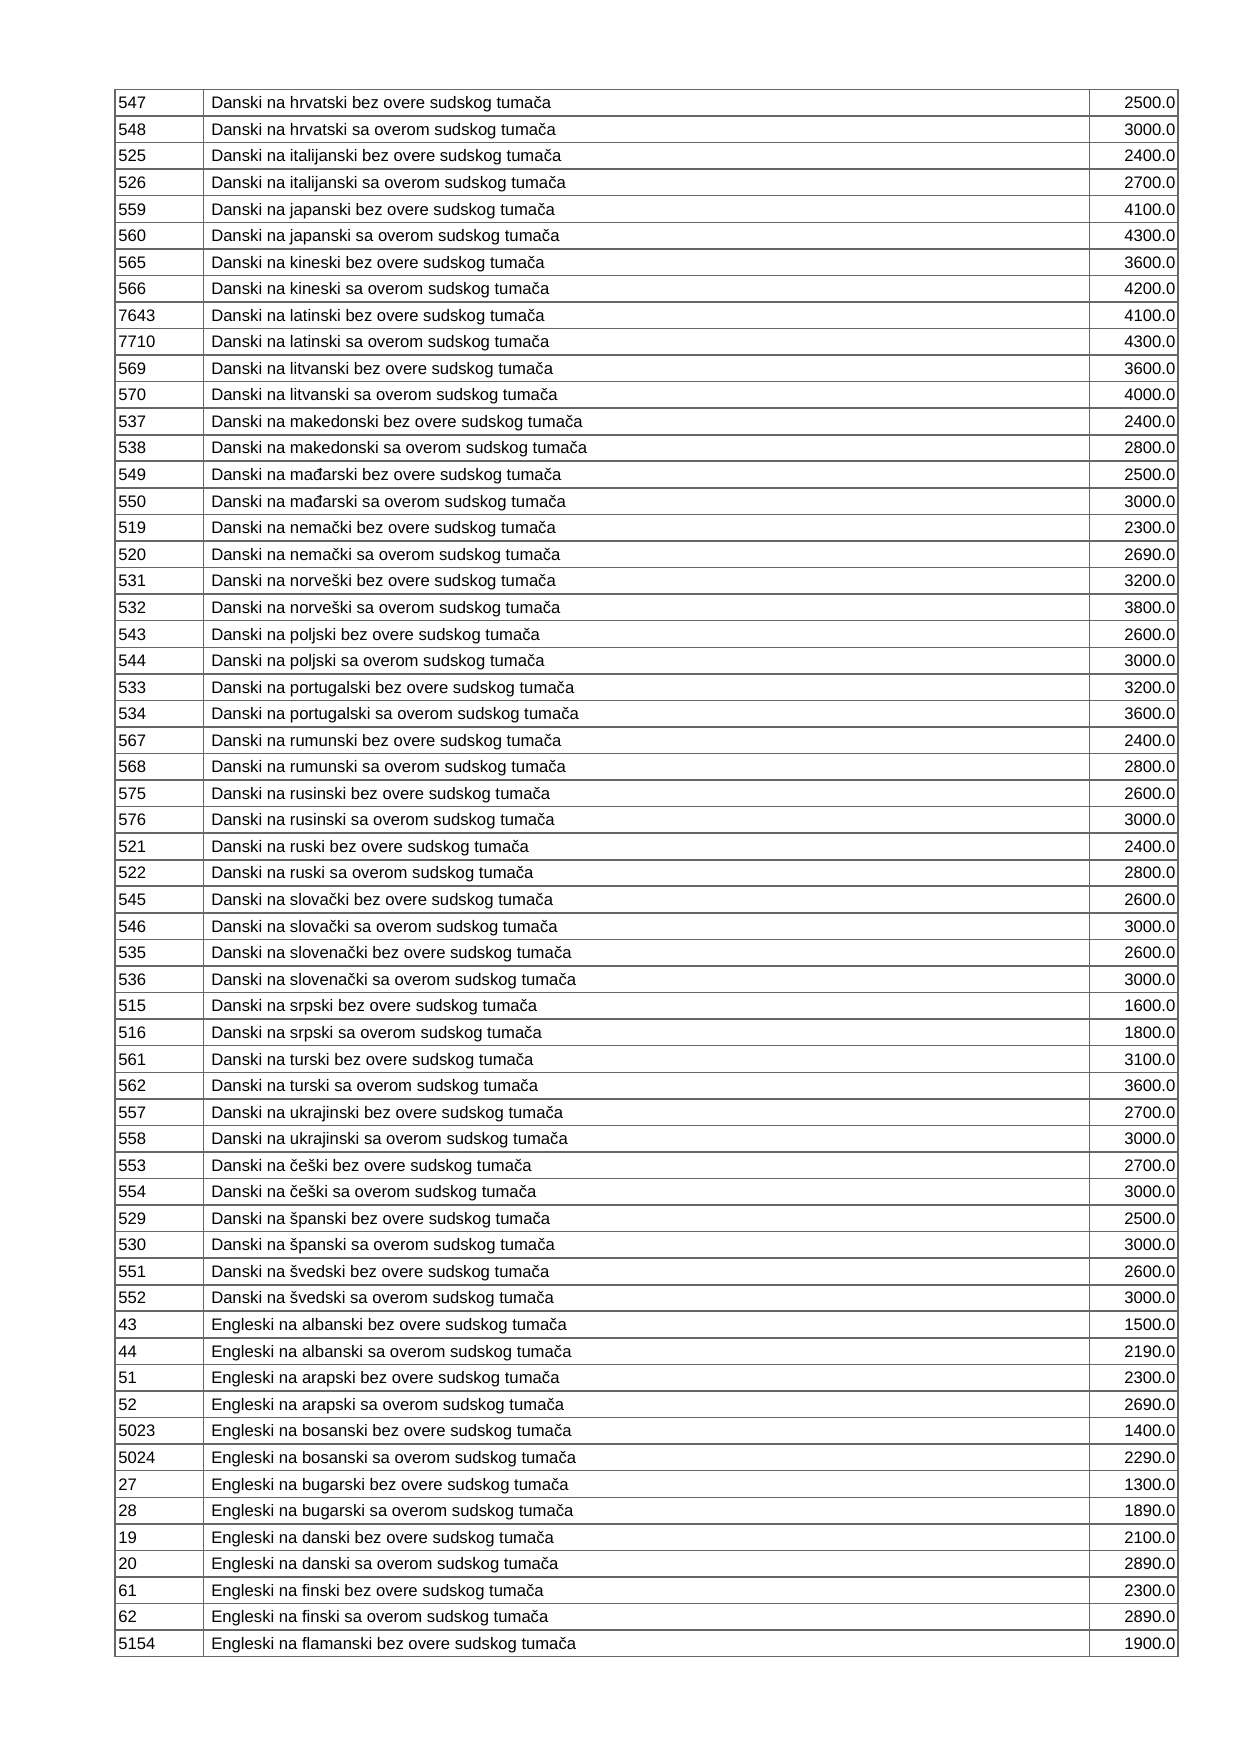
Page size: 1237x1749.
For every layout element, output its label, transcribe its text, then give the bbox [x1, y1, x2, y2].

table_cell Danski na turski bez overe sudskog tumača [204, 1046, 1089, 1071]
table_cell 2690.0 [1090, 1392, 1177, 1417]
table_cell 3000.0 [1090, 117, 1177, 142]
table_cell Danski na italijanski sa overom sudskog tumača [204, 170, 1089, 195]
table_cell 1600.0 [1090, 993, 1177, 1018]
table_cell Danski na japanski sa overom sudskog tumača [204, 223, 1089, 248]
table_cell 3000.0 [1090, 1286, 1177, 1310]
table_cell Engleski na bosanski bez overe sudskog tumača [204, 1418, 1089, 1443]
table_cell 2890.0 [1090, 1551, 1177, 1576]
table_cell Danski na rumunski sa overom sudskog tumača [204, 754, 1089, 779]
table_cell 3600.0 [1090, 701, 1177, 726]
table_cell 3000.0 [1090, 648, 1177, 673]
table_cell Danski na srpski bez overe sudskog tumača [204, 993, 1089, 1018]
table_cell Danski na slovenački sa overom sudskog tumača [204, 967, 1089, 992]
table_cell 27 [116, 1471, 203, 1496]
table_cell 520 [116, 542, 203, 567]
table_cell Danski na litvanski bez overe sudskog tumača [204, 356, 1089, 381]
table_cell 547 [116, 90, 203, 115]
table_cell 522 [116, 861, 203, 885]
table_cell 2700.0 [1090, 1153, 1177, 1178]
table_cell 3600.0 [1090, 250, 1177, 274]
table_cell 3000.0 [1090, 807, 1177, 832]
table_cell 2600.0 [1090, 1259, 1177, 1284]
table_cell 576 [116, 807, 203, 832]
table_cell 551 [116, 1259, 203, 1284]
table_cell 1500.0 [1090, 1312, 1177, 1337]
table_cell 2300.0 [1090, 515, 1177, 540]
table_cell Engleski na danski sa overom sudskog tumača [204, 1551, 1089, 1576]
table_cell 62 [116, 1604, 203, 1629]
table_cell 2600.0 [1090, 887, 1177, 912]
table_cell 61 [116, 1578, 203, 1603]
table_cell 2690.0 [1090, 542, 1177, 567]
table_cell Danski na poljski sa overom sudskog tumača [204, 648, 1089, 673]
table_cell Engleski na arapski sa overom sudskog tumača [204, 1392, 1089, 1417]
table_cell Danski na rusinski sa overom sudskog tumača [204, 807, 1089, 832]
table_cell 2100.0 [1090, 1525, 1177, 1549]
table_cell 3600.0 [1090, 356, 1177, 381]
table_cell Danski na italijanski bez overe sudskog tumača [204, 143, 1089, 168]
table_cell Danski na nemački bez overe sudskog tumača [204, 515, 1089, 540]
table_cell 2500.0 [1090, 1206, 1177, 1231]
table_cell 7710 [116, 329, 203, 354]
table_cell 52 [116, 1392, 203, 1417]
table_cell 569 [116, 356, 203, 381]
table_cell 3100.0 [1090, 1046, 1177, 1071]
table_cell Danski na češki bez overe sudskog tumača [204, 1153, 1089, 1178]
table_cell Danski na slovački bez overe sudskog tumača [204, 887, 1089, 912]
table_cell 2290.0 [1090, 1445, 1177, 1470]
table_cell Engleski na bugarski bez overe sudskog tumača [204, 1471, 1089, 1496]
table_cell 5024 [116, 1445, 203, 1470]
table_cell Danski na poljski bez overe sudskog tumača [204, 621, 1089, 646]
table_cell 531 [116, 568, 203, 593]
table_cell 3000.0 [1090, 489, 1177, 513]
table_cell 2600.0 [1090, 621, 1177, 646]
table_cell 548 [116, 117, 203, 142]
table_cell 3000.0 [1090, 1179, 1177, 1204]
table_cell 557 [116, 1100, 203, 1124]
table_cell 558 [116, 1126, 203, 1151]
table_cell 2300.0 [1090, 1365, 1177, 1390]
table_cell Danski na japanski bez overe sudskog tumača [204, 196, 1089, 221]
table_cell Danski na ruski sa overom sudskog tumača [204, 861, 1089, 885]
table_cell 2400.0 [1090, 409, 1177, 434]
table_cell 3200.0 [1090, 568, 1177, 593]
table_cell 43 [116, 1312, 203, 1337]
table_cell Engleski na arapski bez overe sudskog tumača [204, 1365, 1089, 1390]
table_cell 2800.0 [1090, 754, 1177, 779]
table_cell Danski na litvanski sa overom sudskog tumača [204, 382, 1089, 407]
table_cell 3000.0 [1090, 914, 1177, 938]
table_cell 1800.0 [1090, 1020, 1177, 1045]
table_cell 537 [116, 409, 203, 434]
table_cell 5154 [116, 1631, 203, 1656]
table_cell 2700.0 [1090, 170, 1177, 195]
table_cell 4300.0 [1090, 329, 1177, 354]
table_cell Danski na norveški sa overom sudskog tumača [204, 595, 1089, 620]
table_cell 20 [116, 1551, 203, 1576]
table_cell Danski na ukrajinski sa overom sudskog tumača [204, 1126, 1089, 1151]
table_cell 2400.0 [1090, 728, 1177, 753]
table_cell Danski na slovački sa overom sudskog tumača [204, 914, 1089, 938]
table_cell 529 [116, 1206, 203, 1231]
table_cell 545 [116, 887, 203, 912]
table_cell Danski na makedonski sa overom sudskog tumača [204, 436, 1089, 460]
table_cell Danski na hrvatski sa overom sudskog tumača [204, 117, 1089, 142]
table_cell Engleski na albanski sa overom sudskog tumača [204, 1339, 1089, 1363]
table_cell 534 [116, 701, 203, 726]
table_cell 3000.0 [1090, 1232, 1177, 1257]
table_cell Danski na slovenački bez overe sudskog tumača [204, 940, 1089, 965]
table_cell 515 [116, 993, 203, 1018]
table_cell 526 [116, 170, 203, 195]
table_cell Engleski na bosanski sa overom sudskog tumača [204, 1445, 1089, 1470]
table_cell Engleski na danski bez overe sudskog tumača [204, 1525, 1089, 1549]
table_cell 559 [116, 196, 203, 221]
table_cell 549 [116, 462, 203, 487]
table_cell Danski na turski sa overom sudskog tumača [204, 1073, 1089, 1098]
table_cell 565 [116, 250, 203, 274]
table_cell 561 [116, 1046, 203, 1071]
table_cell Danski na ruski bez overe sudskog tumača [204, 834, 1089, 859]
table_cell Danski na švedski bez overe sudskog tumača [204, 1259, 1089, 1284]
table_cell 3200.0 [1090, 675, 1177, 699]
table_cell 2400.0 [1090, 143, 1177, 168]
table_cell Danski na rumunski bez overe sudskog tumača [204, 728, 1089, 753]
table_cell Danski na mađarski bez overe sudskog tumača [204, 462, 1089, 487]
table_cell 2300.0 [1090, 1578, 1177, 1603]
table_cell 3800.0 [1090, 595, 1177, 620]
table_cell 3000.0 [1090, 1126, 1177, 1151]
table_cell 562 [116, 1073, 203, 1098]
table_cell Danski na norveški bez overe sudskog tumača [204, 568, 1089, 593]
table_cell 532 [116, 595, 203, 620]
table_cell Danski na portugalski bez overe sudskog tumača [204, 675, 1089, 699]
table_cell 567 [116, 728, 203, 753]
table_cell Danski na ukrajinski bez overe sudskog tumača [204, 1100, 1089, 1124]
table_cell 570 [116, 382, 203, 407]
table_cell 2800.0 [1090, 436, 1177, 460]
table_cell Engleski na finski sa overom sudskog tumača [204, 1604, 1089, 1629]
table_cell 2700.0 [1090, 1100, 1177, 1124]
table_cell Engleski na finski bez overe sudskog tumača [204, 1578, 1089, 1603]
table_cell 1400.0 [1090, 1418, 1177, 1443]
table_cell Danski na hrvatski bez overe sudskog tumača [204, 90, 1089, 115]
table_cell 51 [116, 1365, 203, 1390]
table_cell 536 [116, 967, 203, 992]
table_cell 2500.0 [1090, 462, 1177, 487]
table_cell 2600.0 [1090, 781, 1177, 806]
table_cell Danski na srpski sa overom sudskog tumača [204, 1020, 1089, 1045]
table_cell 7643 [116, 303, 203, 328]
table_cell 4000.0 [1090, 382, 1177, 407]
table_cell Danski na rusinski bez overe sudskog tumača [204, 781, 1089, 806]
table_cell 543 [116, 621, 203, 646]
table_cell 28 [116, 1498, 203, 1523]
table_cell 3600.0 [1090, 1073, 1177, 1098]
table_cell Danski na španski bez overe sudskog tumača [204, 1206, 1089, 1231]
table_cell Danski na nemački sa overom sudskog tumača [204, 542, 1089, 567]
table_cell 2500.0 [1090, 90, 1177, 115]
table_cell 2600.0 [1090, 940, 1177, 965]
table_cell 519 [116, 515, 203, 540]
table_cell 19 [116, 1525, 203, 1549]
table_cell Danski na švedski sa overom sudskog tumača [204, 1286, 1089, 1310]
table_cell 44 [116, 1339, 203, 1363]
table_cell 1890.0 [1090, 1498, 1177, 1523]
table_cell Engleski na flamanski bez overe sudskog tumača [204, 1631, 1089, 1656]
table_cell 568 [116, 754, 203, 779]
table_cell Engleski na bugarski sa overom sudskog tumača [204, 1498, 1089, 1523]
table_cell 550 [116, 489, 203, 513]
table_cell 552 [116, 1286, 203, 1310]
table_cell 530 [116, 1232, 203, 1257]
table_cell 3000.0 [1090, 967, 1177, 992]
table_cell 560 [116, 223, 203, 248]
table_cell 2400.0 [1090, 834, 1177, 859]
table_cell 4100.0 [1090, 196, 1177, 221]
table_cell 544 [116, 648, 203, 673]
table_cell 575 [116, 781, 203, 806]
table_cell 538 [116, 436, 203, 460]
table_cell 2890.0 [1090, 1604, 1177, 1629]
table_cell 546 [116, 914, 203, 938]
table_cell 533 [116, 675, 203, 699]
table_cell 516 [116, 1020, 203, 1045]
table_cell 4300.0 [1090, 223, 1177, 248]
table_cell 1300.0 [1090, 1471, 1177, 1496]
table_cell 525 [116, 143, 203, 168]
table_cell 553 [116, 1153, 203, 1178]
table_cell Engleski na albanski bez overe sudskog tumača [204, 1312, 1089, 1337]
table_cell 4200.0 [1090, 276, 1177, 301]
table_cell 535 [116, 940, 203, 965]
table_cell Danski na češki sa overom sudskog tumača [204, 1179, 1089, 1204]
table_cell Danski na latinski bez overe sudskog tumača [204, 303, 1089, 328]
table_cell Danski na makedonski bez overe sudskog tumača [204, 409, 1089, 434]
table_cell Danski na kineski sa overom sudskog tumača [204, 276, 1089, 301]
table_cell Danski na kineski bez overe sudskog tumača [204, 250, 1089, 274]
table_cell Danski na mađarski sa overom sudskog tumača [204, 489, 1089, 513]
table_cell 554 [116, 1179, 203, 1204]
table_cell 1900.0 [1090, 1631, 1177, 1656]
table_cell 521 [116, 834, 203, 859]
table_cell 5023 [116, 1418, 203, 1443]
table_cell 566 [116, 276, 203, 301]
table_cell 2190.0 [1090, 1339, 1177, 1363]
table_cell Danski na španski sa overom sudskog tumača [204, 1232, 1089, 1257]
table_cell 2800.0 [1090, 861, 1177, 885]
table_cell 4100.0 [1090, 303, 1177, 328]
table_cell Danski na portugalski sa overom sudskog tumača [204, 701, 1089, 726]
table_cell Danski na latinski sa overom sudskog tumača [204, 329, 1089, 354]
